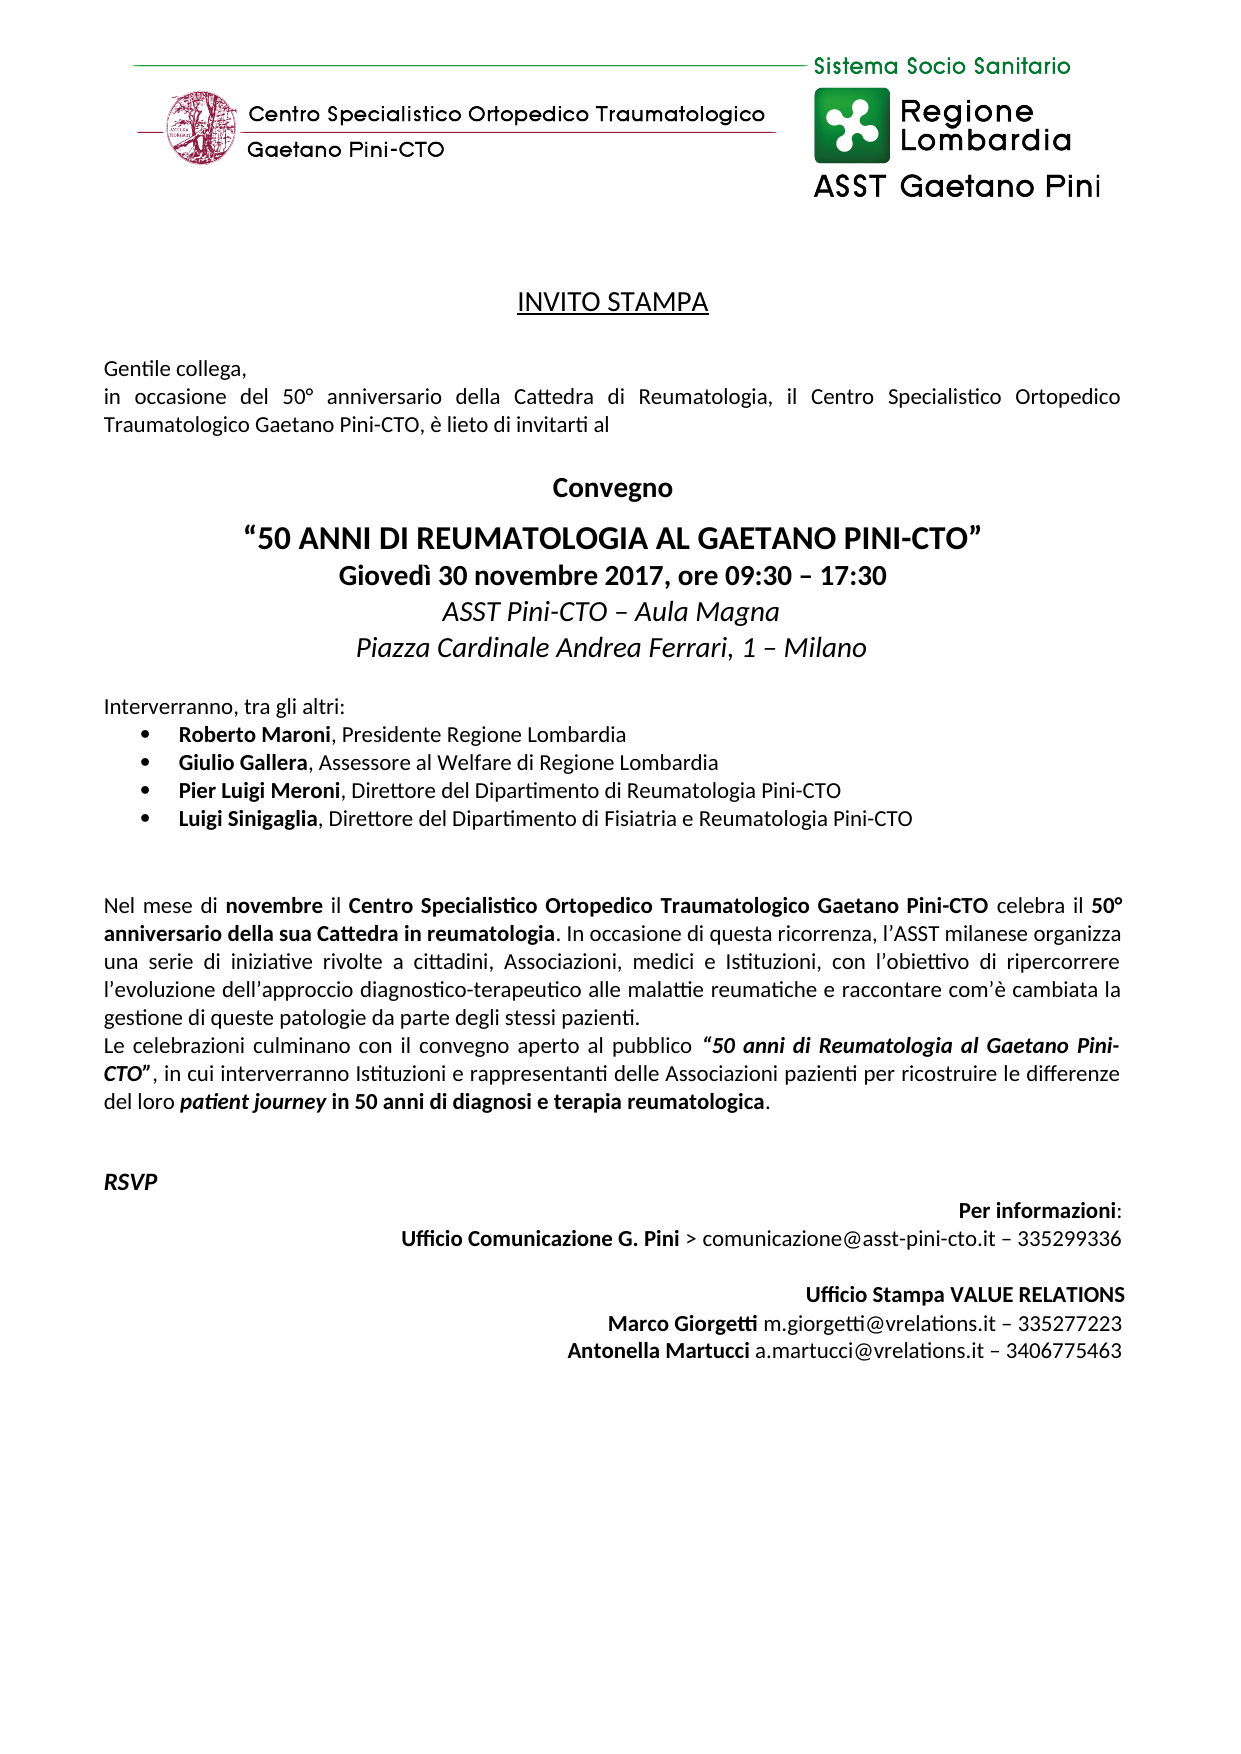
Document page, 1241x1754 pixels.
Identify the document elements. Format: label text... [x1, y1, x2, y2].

text Ufficio Stampa VALUE RELATIONS [207, 1281, 1125, 1309]
text in occasione del 50° anniversario della Cattedra di Reumatologia, il Centro Specialistico Ortopedico Traumatologico Gaetano Pini-CTO, è lieto di invitarti al [103, 382, 1122, 438]
text Giovedì 30 novembre 2017, ore 09:30 – 17:30 [103, 557, 1122, 593]
list Giulio Gallera, Assessore al Welfare di Regione Lombardia [141, 748, 1122, 776]
text Nel mese di novembre il Centro Specialistico Ortopedico Traumatologico Gaetano Pini-CTO celebra il 50° anniversario della sua Cattedra in reumatologia. In occasione di questa ricorrenza, l’ASST milanese organizza una serie di iniziative rivolte a cittadini, Associazioni, medici e Istituzioni, con l’obiettivo di ripercorrere l’evoluzione dell’approccio diagnostico-terapeutico alle malattie reumatiche e raccontare com’è cambiata la gestione di queste patologie da parte degli stessi pazienti. [103, 891, 1122, 1031]
text Le celebrazioni culminano con il convegno aperto al pubblico “50 anni di Reumatologia al Gaetano Pini-CTO”, in cui interverranno Istituzioni e rappresentanti delle Associazioni pazienti per ricostruire le differenze del loro patient journey in 50 anni di diagnosi e terapia reumatologica. [103, 1031, 1122, 1115]
text Interverranno, tra gli altri: [103, 692, 1122, 720]
text RSVP [103, 1166, 960, 1197]
list Pier Luigi Meroni, Direttore del Dipartimento di Reumatologia Pini-CTO [141, 776, 1122, 804]
text Convegno [103, 469, 1122, 504]
text INVITO STAMPA [103, 283, 1122, 318]
text Piazza Cardinale Andrea Ferrari, 1 – Milano [103, 629, 1122, 664]
text ASST Pini-CTO – Aula Magna [103, 593, 1122, 629]
list Luigi Sinigaglia, Direttore del Dipartimento di Fisiatria e Reumatologia Pini-CTO [141, 804, 1122, 832]
text Antonella Martucci a.martucci@vrelations.it – 3406775463 [207, 1337, 1122, 1365]
text Marco Giorgetti m.giorgetti@vrelations.it – 335277223 [207, 1309, 1122, 1337]
text “50 ANNI DI REUMATOLOGIA AL GAETANO PINI-CTO” [103, 517, 1122, 557]
list Roberto Maroni, Presidente Regione Lombardia [141, 720, 1122, 748]
text Gentile collega, [103, 354, 1122, 382]
text Per informazioni: [207, 1197, 1122, 1224]
picture [132, 57, 1100, 197]
text Ufficio Comunicazione G. Pini > comunicazione@asst-pini-cto.it – 335299336 [207, 1224, 1122, 1253]
